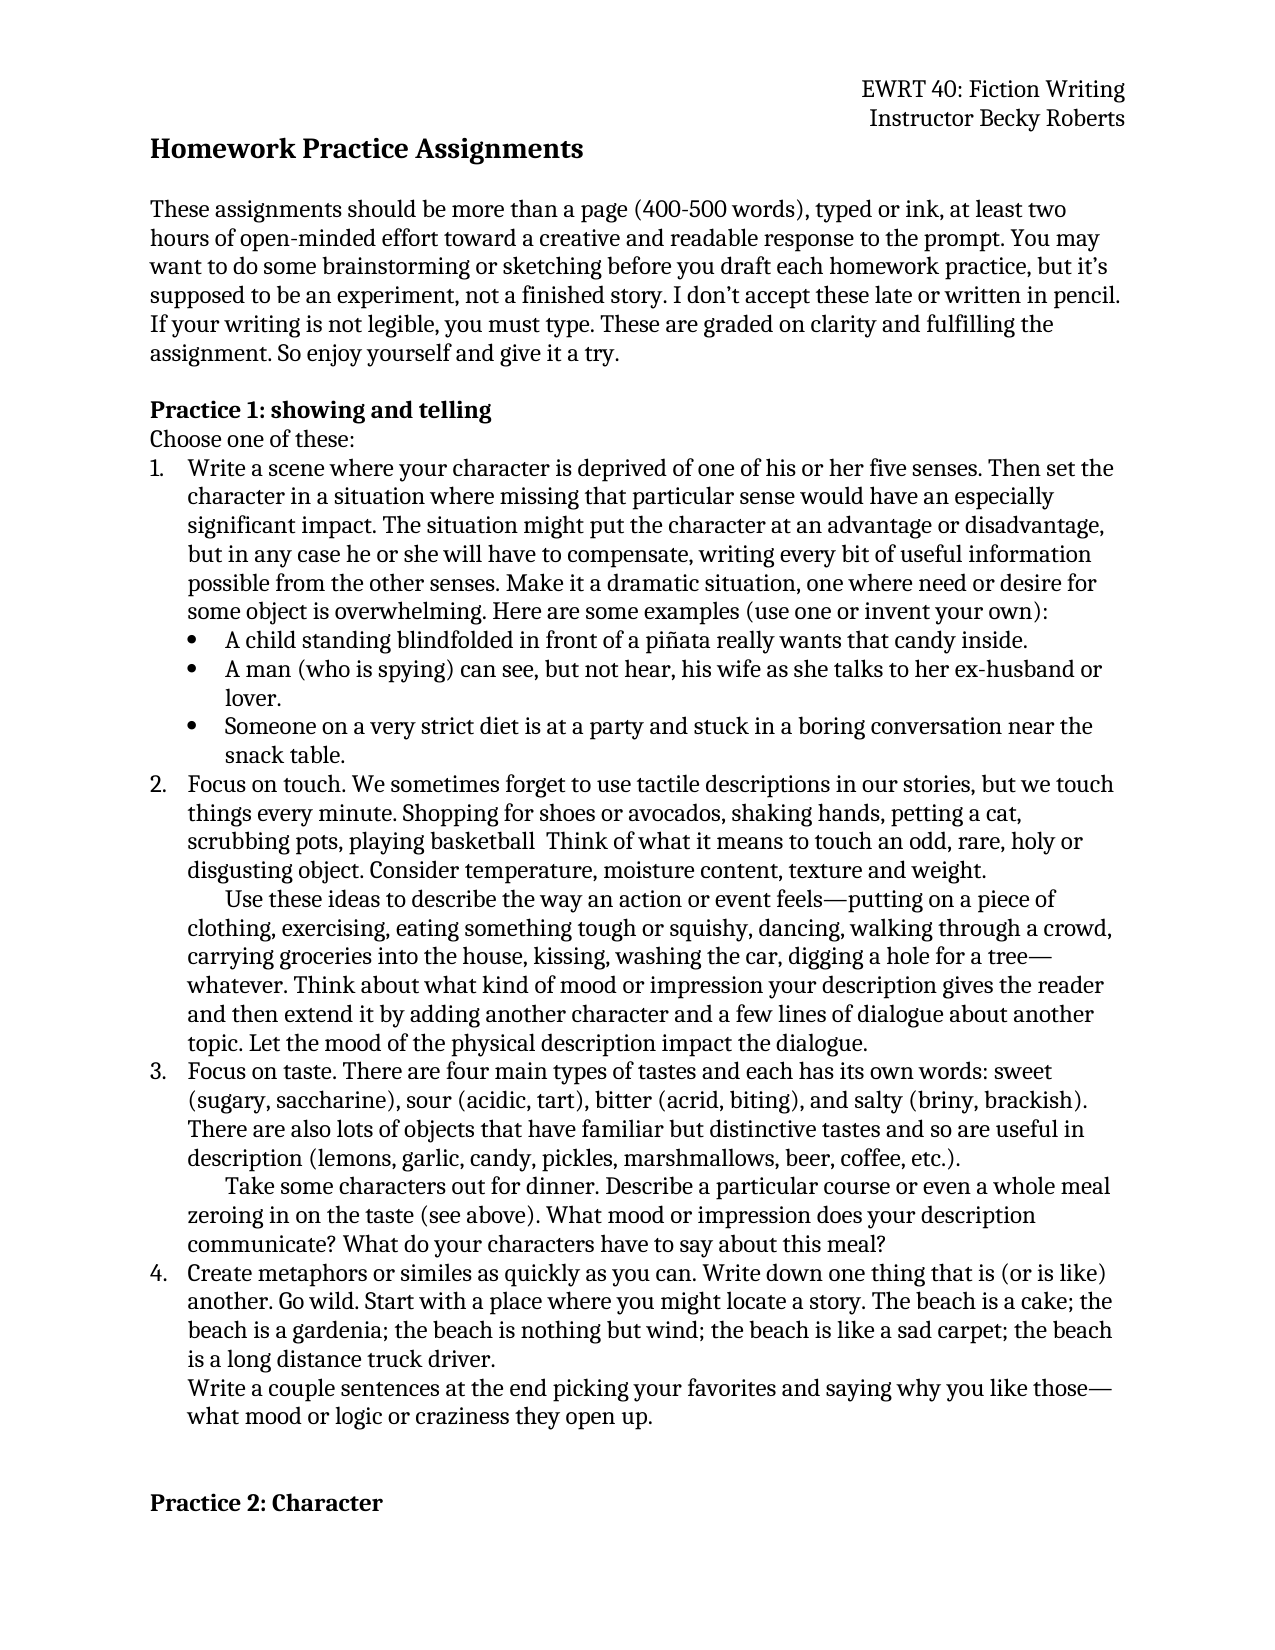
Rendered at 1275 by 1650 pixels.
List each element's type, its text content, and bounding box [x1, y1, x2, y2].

text Take some characters out for dinner. Describe a particular course or even a whole meal zeroing in on the taste (see above). What mood or impression does your description communicate? What do your characters have to say about this meal? [187, 1172, 1125, 1258]
text Homework Practice Assignments [150, 132, 1125, 166]
list Focus on taste. There are four main types of tastes and each has its own words: sweet (sugary, saccharine), sour (acidic, tart), bitter (acrid, biting), and salty (briny, brackish). There are also lots of objects that have familiar but distinctive tastes and so are useful in description (lemons, garlic, candy, pickles, marshmallows, beer, coffee, etc.). [150, 1057, 1125, 1172]
list A child standing blindfolded in front of a piñata really wants that candy inside. [187, 626, 1125, 655]
text Use these ideas to describe the way an action or event feels—putting on a piece of clothing, exercising, eating something tough or squishy, dancing, walking through a crowd, carrying groceries into the house, kissing, washing the car, digging a hole for a tree—whatever. Think about what kind of mood or impression your description gives the reader and then extend it by adding another character and a few lines of dialogue about another topic. Let the mood of the physical description impact the dialogue. [187, 885, 1125, 1057]
list Create metaphors or similes as quickly as you can. Write down one thing that is (or is like) another. Go wild. Start with a place where you might locate a story. The beach is a cake; the beach is a gardenia; the beach is nothing but wind; the beach is like a sad carpet; the beach is a long distance truck driver. [150, 1258, 1125, 1373]
text Write a couple sentences at the end picking your favorites and saying why you like those—what mood or logic or craziness they open up. [187, 1373, 1125, 1431]
text Practice 2: Character [150, 1488, 1125, 1517]
list Write a scene where your character is deprived of one of his or her five senses. Then set the character in a situation where missing that particular sense would have an especially significant impact. The situation might put the character at an advantage or disadvantage, but in any case he or she will have to compensate, writing every bit of useful information possible from the other senses. Make it a dramatic situation, one where need or desire for some object is overwhelming. Here are some examples (use one or invent your own): [150, 453, 1125, 626]
list Focus on touch. We sometimes forget to use tactile descriptions in our stories, but we touch things every minute. Shopping for shoes or avocados, shaking hands, petting a cat, scrubbing pots, playing basketball Think of what it means to touch an odd, rare, holy or disgusting object. Consider temperature, moisture content, texture and weight. [150, 770, 1125, 885]
text Choose one of these: [150, 425, 1125, 453]
text Practice 1: showing and telling [150, 396, 1125, 425]
list A man (who is spying) can see, but not hear, his wife as she talks to her ex-husband or lover. [187, 655, 1125, 712]
list Someone on a very strict diet is at a party and stuck in a boring conversation near the snack table. [187, 712, 1125, 770]
text These assignments should be more than a page (400-500 words), typed or ink, at least two hours of open-minded effort toward a creative and readable response to the prompt. You may want to do some brainstorming or sketching before you draft each homework practice, but it’s supposed to be an experiment, not a finished story. I don’t accept these late or written in pencil. If your writing is not legible, you must type. These are graded on clarity and fulfilling the assignment. So enjoy yourself and give it a try. [150, 195, 1125, 367]
